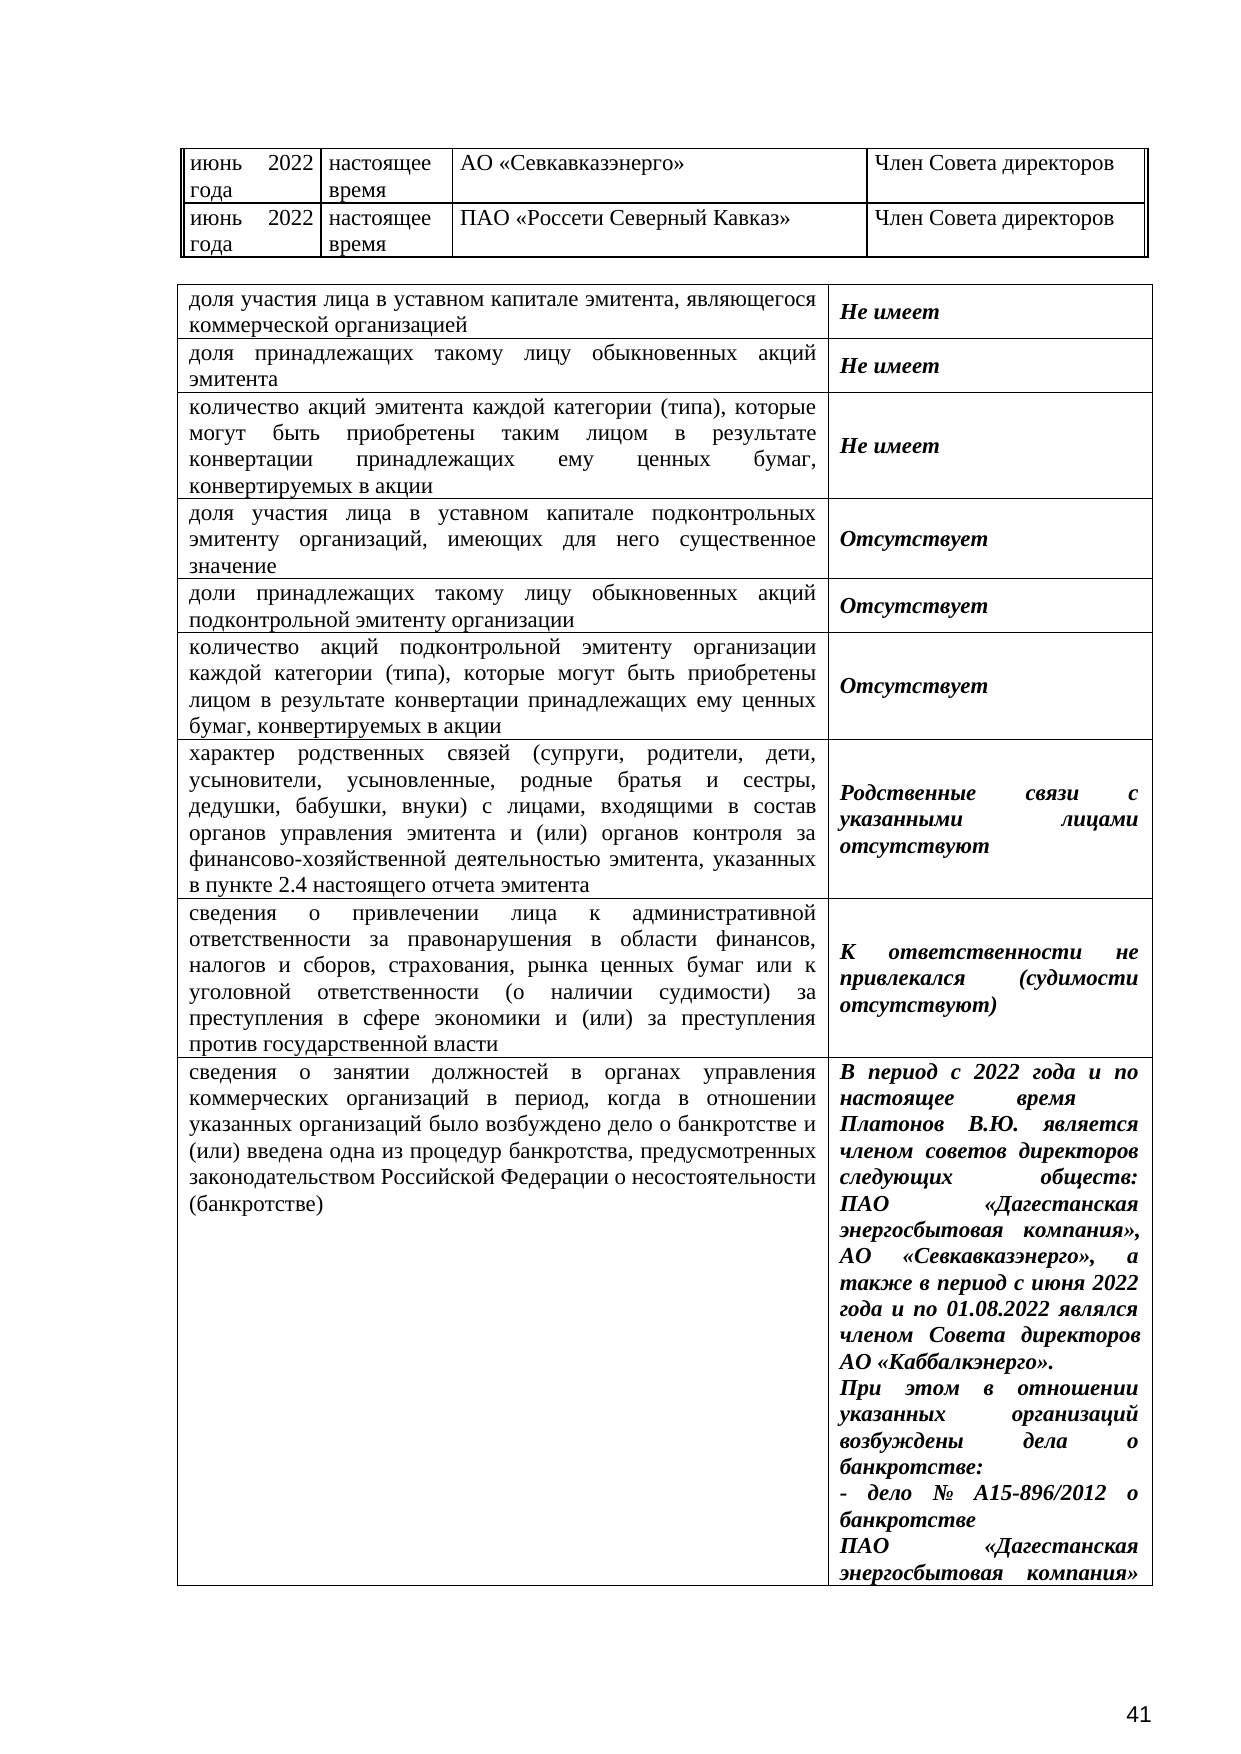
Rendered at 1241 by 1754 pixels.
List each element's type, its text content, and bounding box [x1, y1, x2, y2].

table_cell Член Совета директоров [868, 204, 1144, 256]
table_cell Отсутствует [829, 579, 1152, 632]
table_cell настоящее время [322, 149, 452, 202]
table_cell К ответственности не привлекался (судимости отсутствуют) [829, 899, 1152, 1057]
table_cell сведения о привлечении лица к административной ответственности за правонарушения в области финансов, налогов и сборов, страхования, рынка ценных бумаг или к уголовной ответственности (о наличии судимости) за преступления в сфере экономики и (или) за преступления против государственной власти [178, 899, 828, 1057]
table_cell ПАО «Россети Северный Кавказ» [453, 204, 866, 256]
table_cell доли принадлежащих такому лицу обыкновенных акций подконтрольной эмитенту организации [178, 579, 828, 632]
table_cell настоящее время [322, 204, 452, 256]
table_cell июнь 2022 года [185, 149, 320, 202]
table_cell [868, 149, 1144, 202]
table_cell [829, 1058, 1152, 1585]
table_cell Не имеет [829, 393, 1152, 498]
table_cell Отсутствует [829, 633, 1152, 738]
table_cell июнь 2022 года [185, 204, 320, 256]
table_cell количество акций эмитента каждой категории (типа), которые могут быть приобретены таким лицом в результате конвертации принадлежащих ему ценных бумаг, конвертируемых в акции [178, 393, 828, 498]
table_cell доля принадлежащих такому лицу обыкновенных акций эмитента [178, 339, 828, 392]
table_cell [178, 1058, 828, 1585]
table_cell Родственные связи с указанными лицами отсутствуют [829, 740, 1152, 898]
table_header Не имеет [829, 285, 1152, 338]
table_header доля участия лица в уставном капитале эмитента, являющегося коммерческой организацией [178, 285, 828, 338]
table_cell АО «Севкавказэнерго» [453, 149, 866, 202]
table_cell Отсутствует [829, 499, 1152, 578]
table_cell доля участия лица в уставном капитале подконтрольных эмитенту организаций, имеющих для него существенное значение [178, 499, 828, 578]
table_cell количество акций подконтрольной эмитенту организации каждой категории (типа), которые могут быть приобретены лицом в результате конвертации принадлежащих ему ценных бумаг, конвертируемых в акции [178, 633, 828, 738]
table_cell характер родственных связей (супруги, родители, дети, усыновители, усыновленные, родные братья и сестры, дедушки, бабушки, внуки) с лицами, входящими в состав органов управления эмитента и (или) органов контроля за финансово-хозяйственной деятельностью эмитента, указанных в пункте 2.4 настоящего отчета эмитента [178, 740, 828, 898]
table_cell Не имеет [829, 339, 1152, 392]
